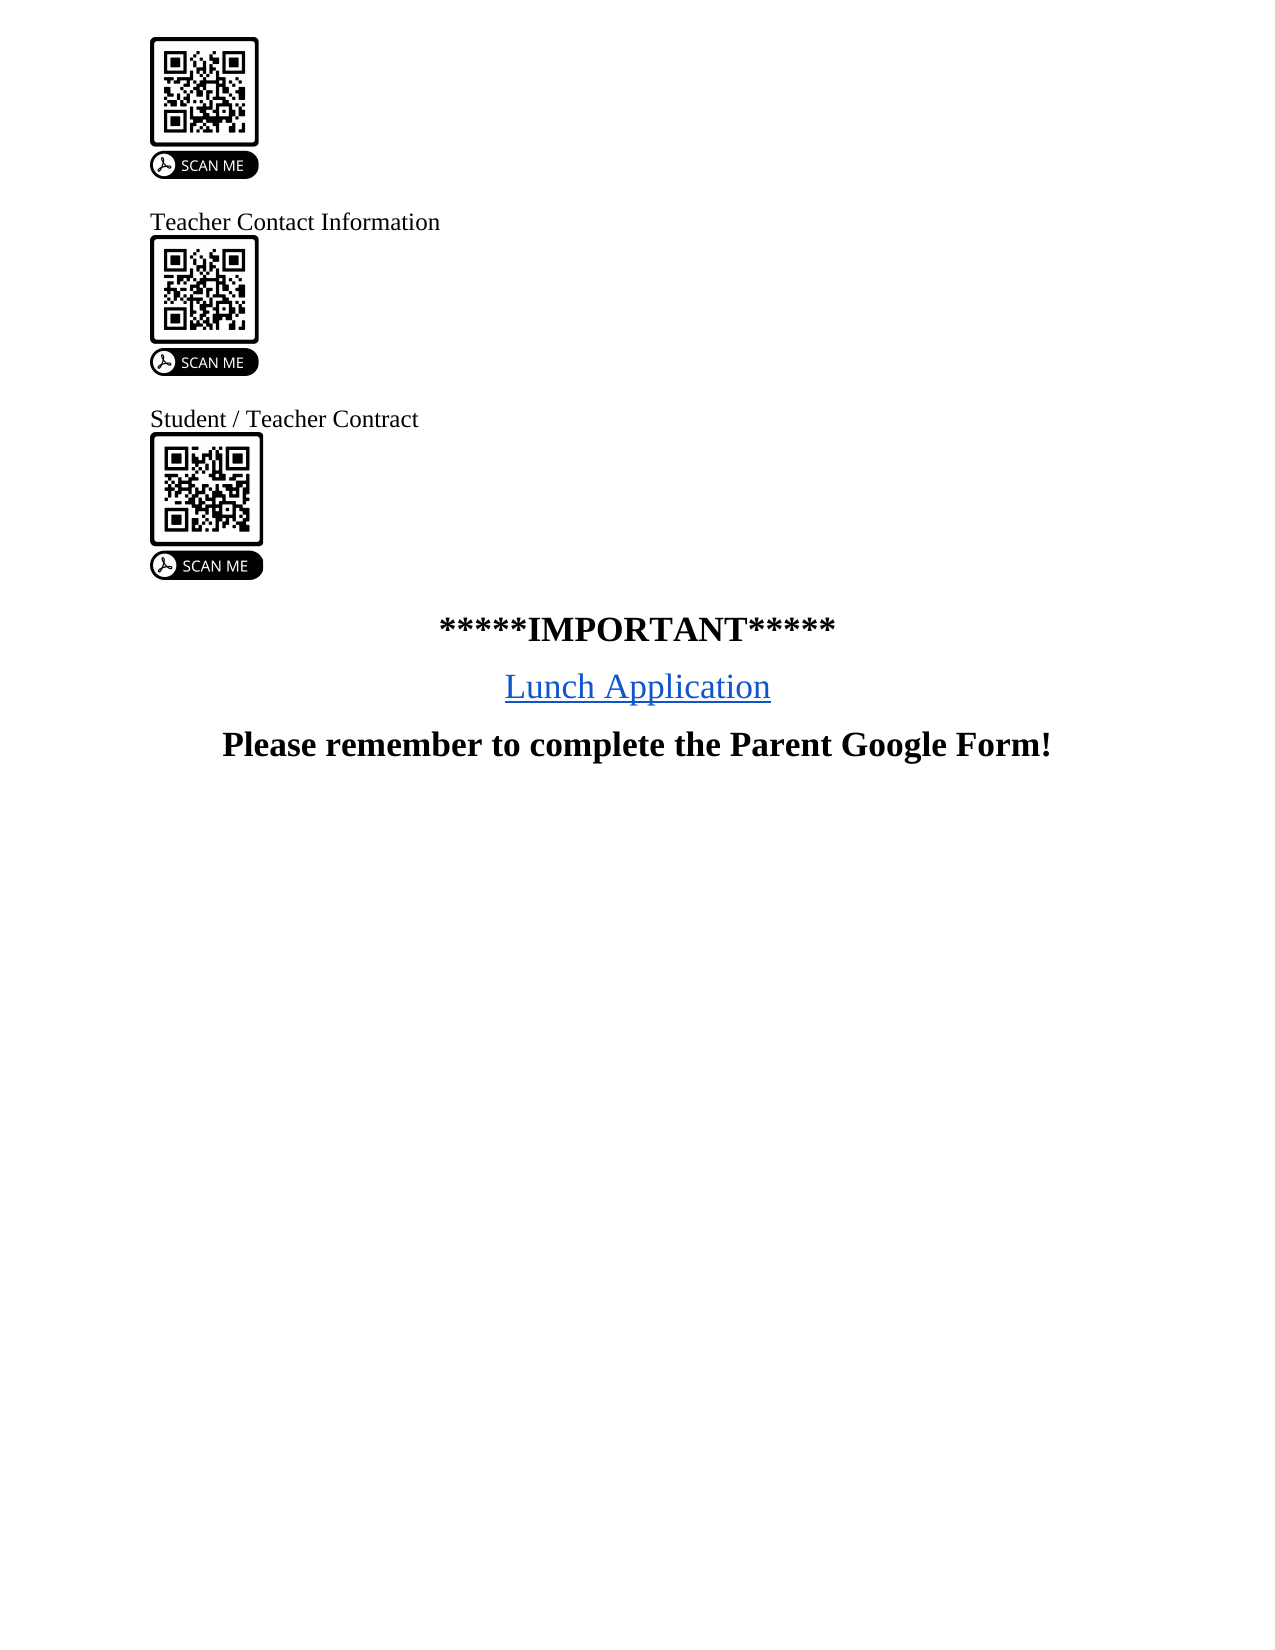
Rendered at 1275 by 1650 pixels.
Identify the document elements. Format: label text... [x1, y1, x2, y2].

picture [150, 235, 259, 376]
text Student / Teacher Contract [150, 404, 1125, 433]
text Lunch Application [150, 666, 1125, 707]
text Please remember to complete the Parent Google Form! [150, 723, 1125, 764]
text Teacher Contact Information [150, 207, 1125, 236]
picture [150, 37, 259, 179]
picture [150, 432, 264, 580]
text *****IMPORTANT***** [150, 608, 1125, 649]
